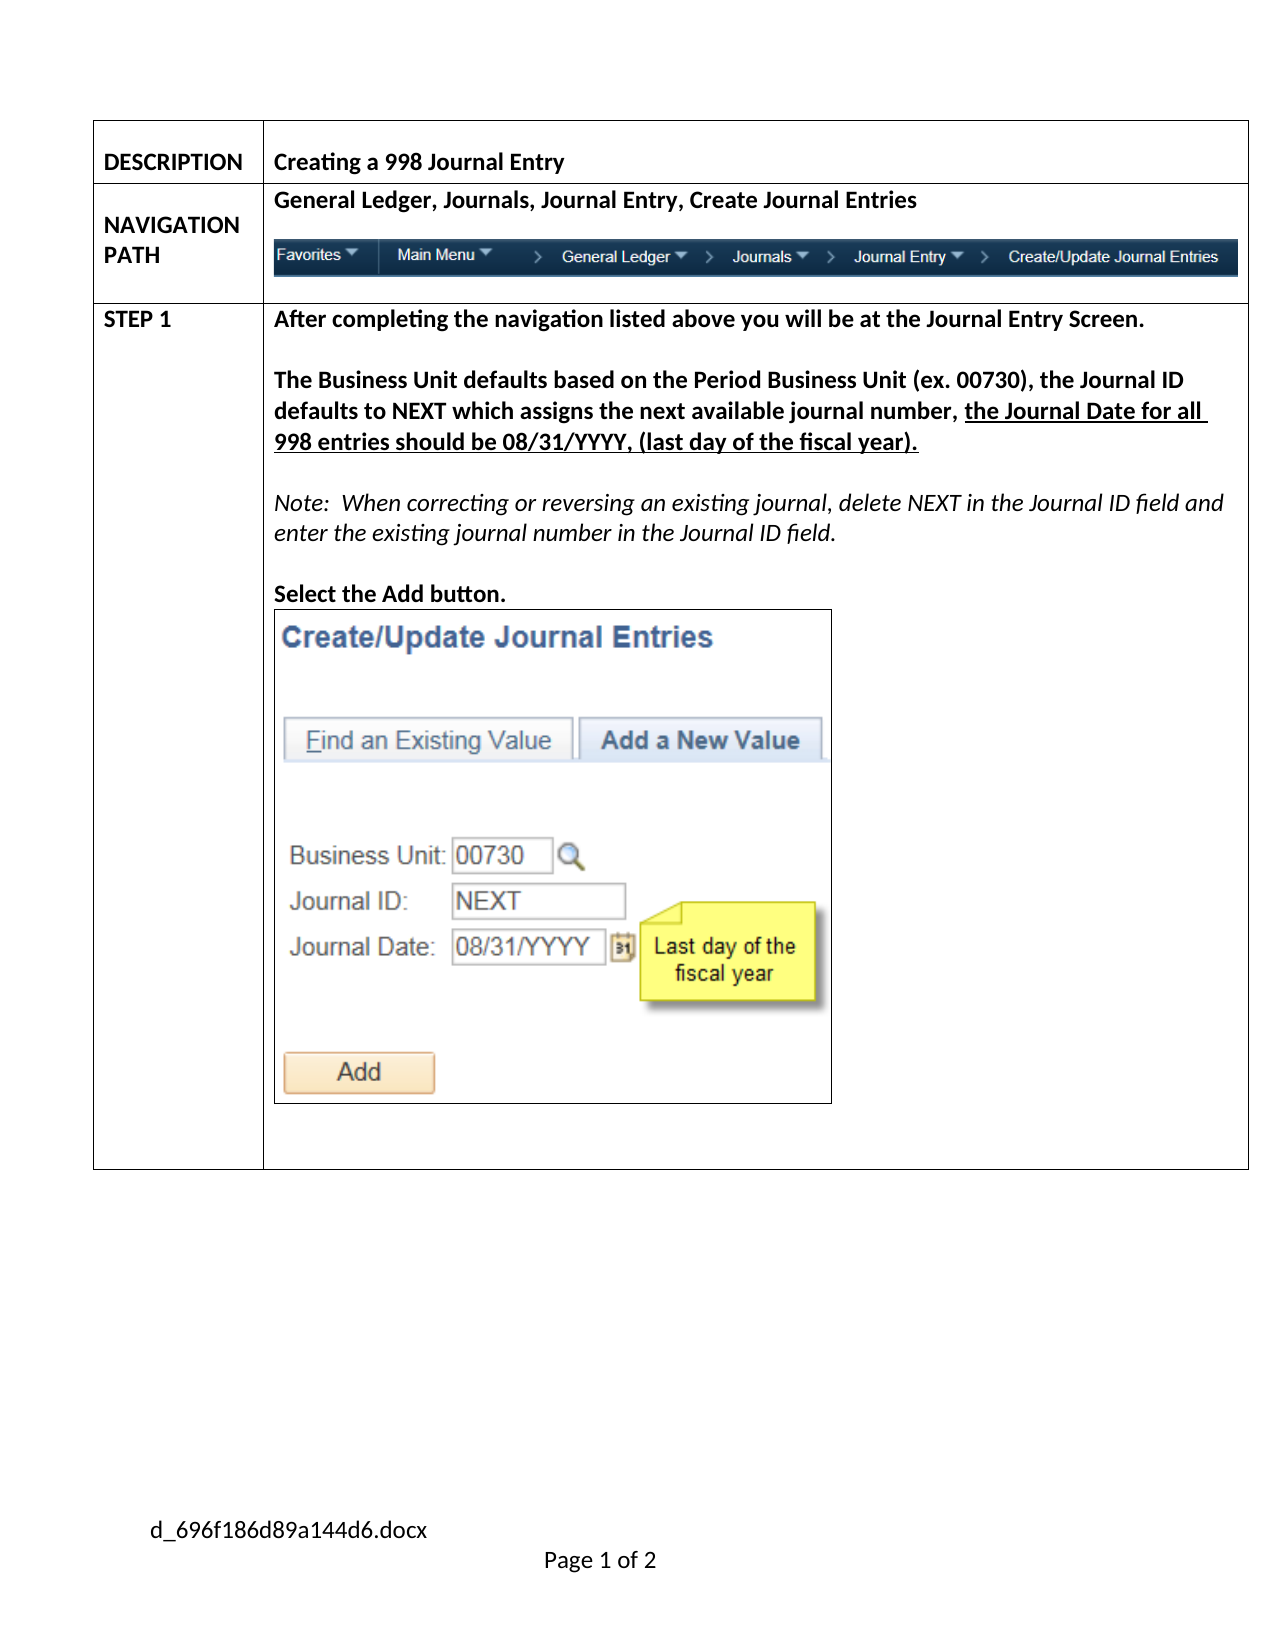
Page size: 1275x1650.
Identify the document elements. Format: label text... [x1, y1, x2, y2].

picture [275, 610, 831, 1103]
picture [273, 239, 1238, 277]
table_cell After completing the navigation listed above you will be at the Journal Entry Screen. The Business Unit defaults based on the Period Business Unit (ex. 00730), the Journal ID defaults to NEXT which assigns the next available journal number, the Journal Date for all 998 entries should be 08/31/YYYY, (last day of the fiscal year). Note: When correcting or reversing an existing journal, delete NEXT in the Journal ID field and enter the existing journal number in the Journal ID field. Select the Add button. [264, 304, 1248, 1169]
table_cell General Ledger, Journals, Journal Entry, Create Journal Entries [264, 184, 1248, 302]
table_header DESCRIPTION [94, 121, 263, 183]
table_header Creating a 998 Journal Entry [264, 121, 1248, 183]
table_cell NAVIGATION PATH [94, 184, 263, 302]
table_cell STEP 1 [94, 304, 263, 1169]
